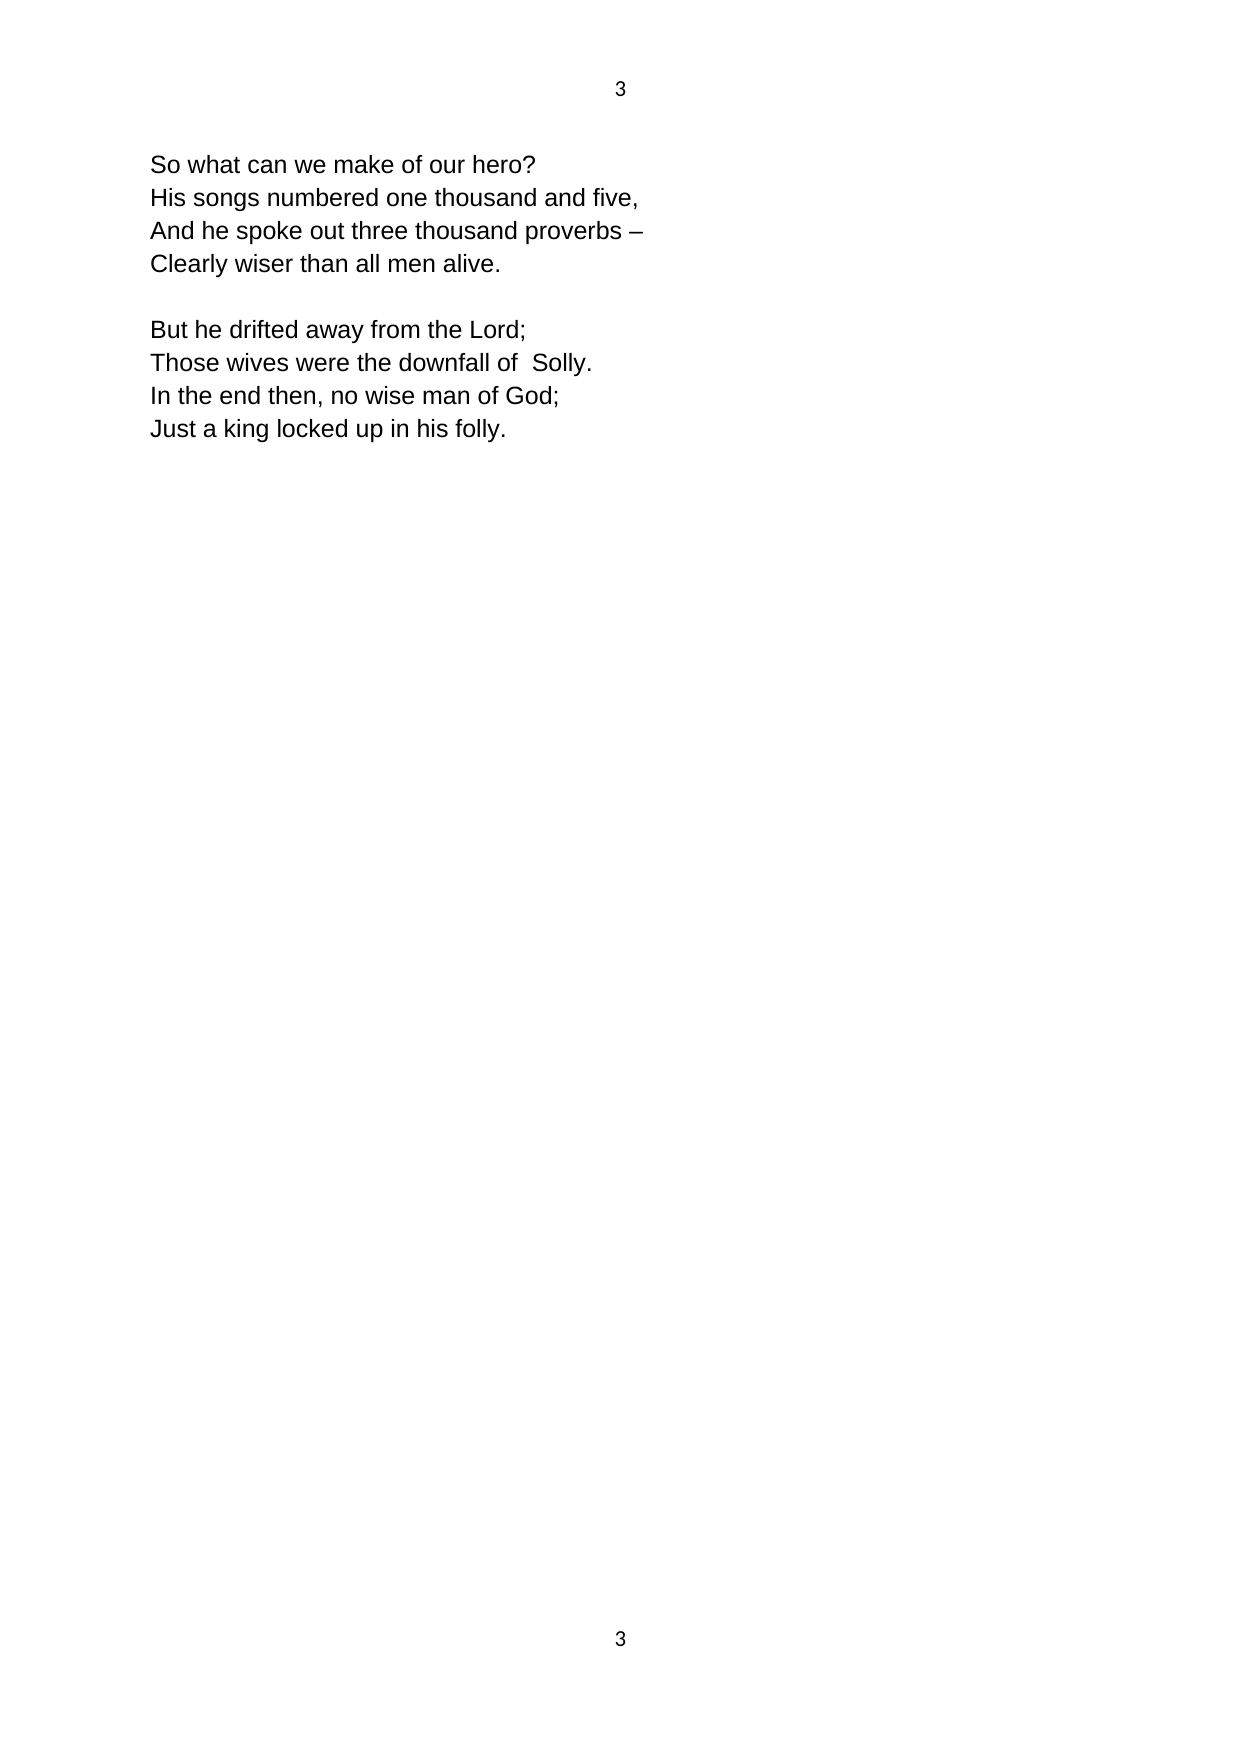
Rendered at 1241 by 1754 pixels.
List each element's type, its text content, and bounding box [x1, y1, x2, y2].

text Just a king locked up in his folly. [150, 414, 1090, 443]
text Those wives were the downfall of Solly. [150, 348, 1090, 377]
text Clearly wiser than all men alive. [150, 249, 1090, 278]
text So what can we make of our hero? [150, 150, 1090, 179]
text His songs numbered one thousand and five, [150, 183, 1090, 212]
text And he spoke out three thousand proverbs – [150, 216, 1090, 245]
text But he drifted away from the Lord; [150, 315, 1090, 344]
text In the end then, no wise man of God; [150, 381, 1090, 410]
